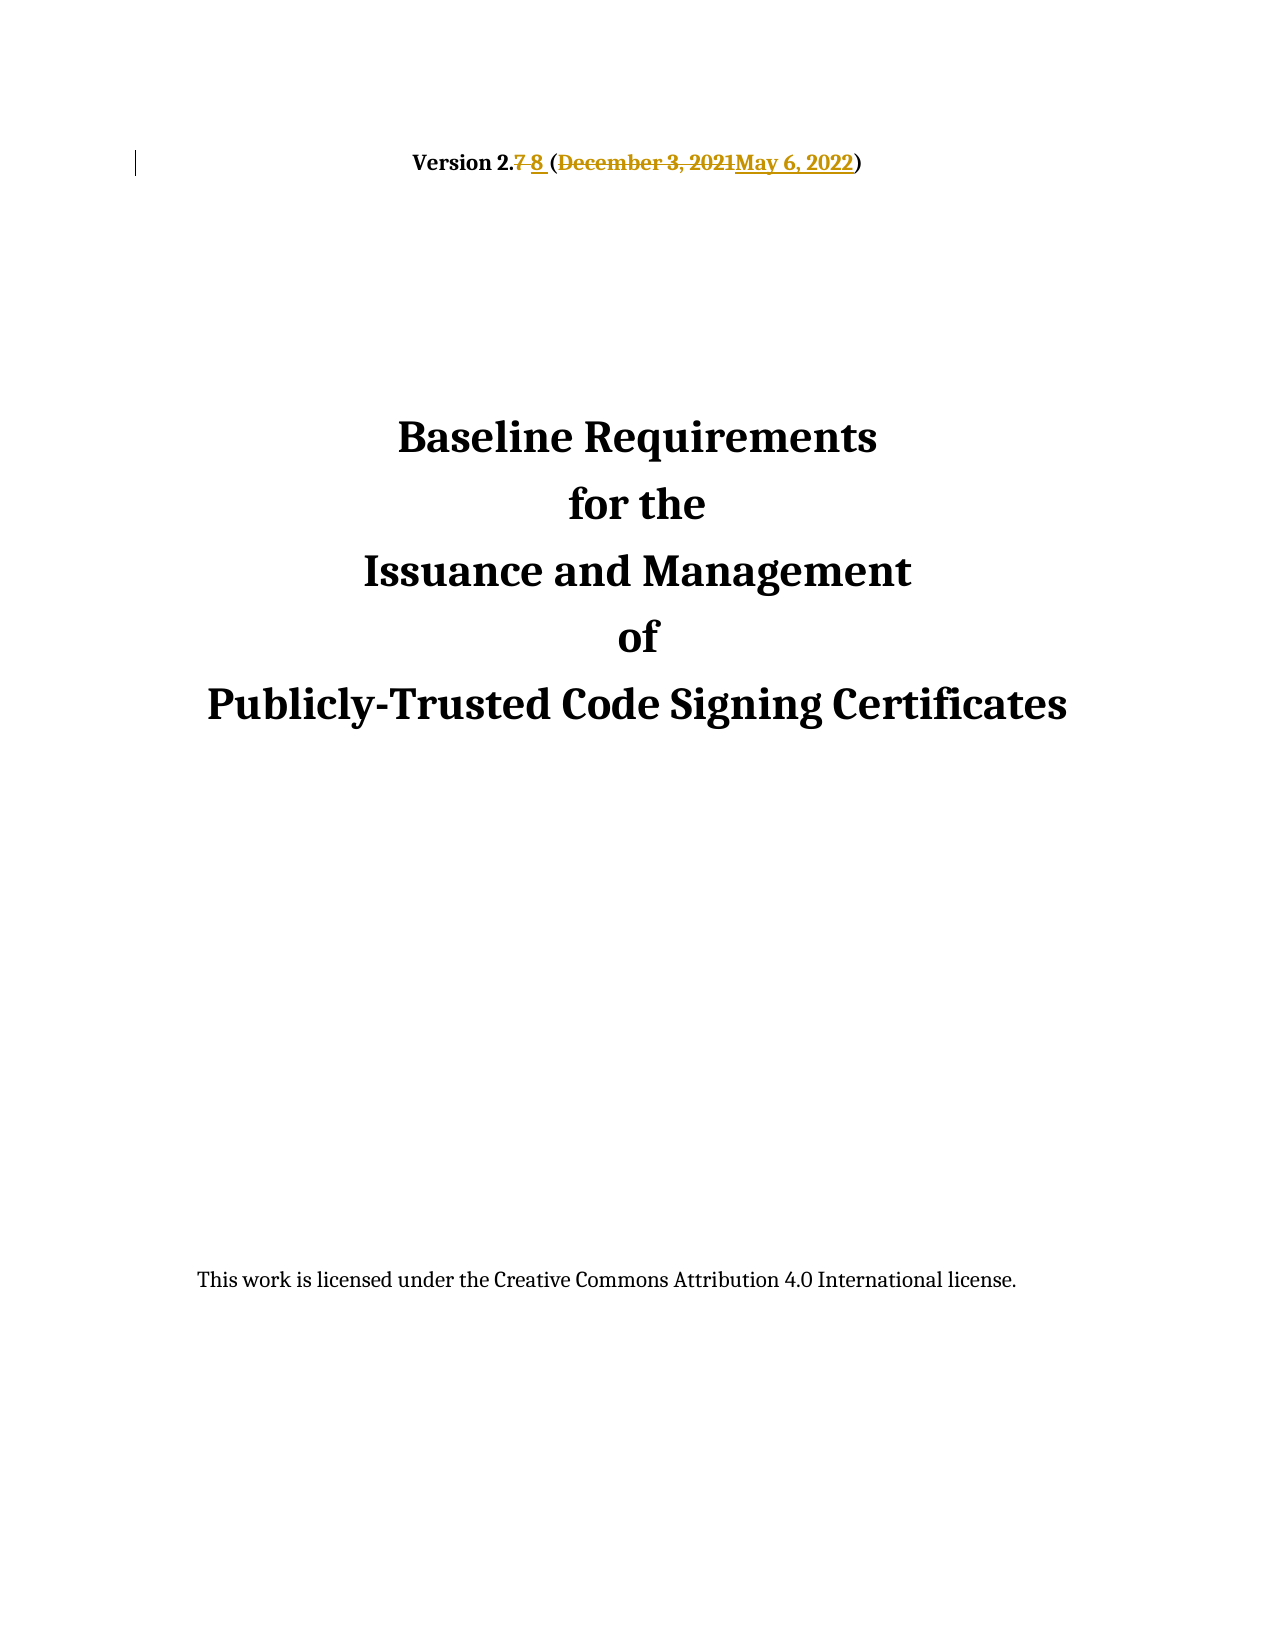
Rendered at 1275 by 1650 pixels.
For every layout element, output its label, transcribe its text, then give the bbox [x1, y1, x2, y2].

title for the [150, 478, 1125, 531]
text Version 2.() [150, 150, 1125, 176]
title Publicly-Trusted Code Signing Certificates [150, 678, 1125, 731]
title of [150, 612, 1125, 664]
title Baseline Requirements [150, 411, 1125, 464]
text This work is licensed under the Creative Commons Attribution 4.0 International license. [197, 1267, 1125, 1293]
title Issuance and Management [150, 545, 1125, 597]
